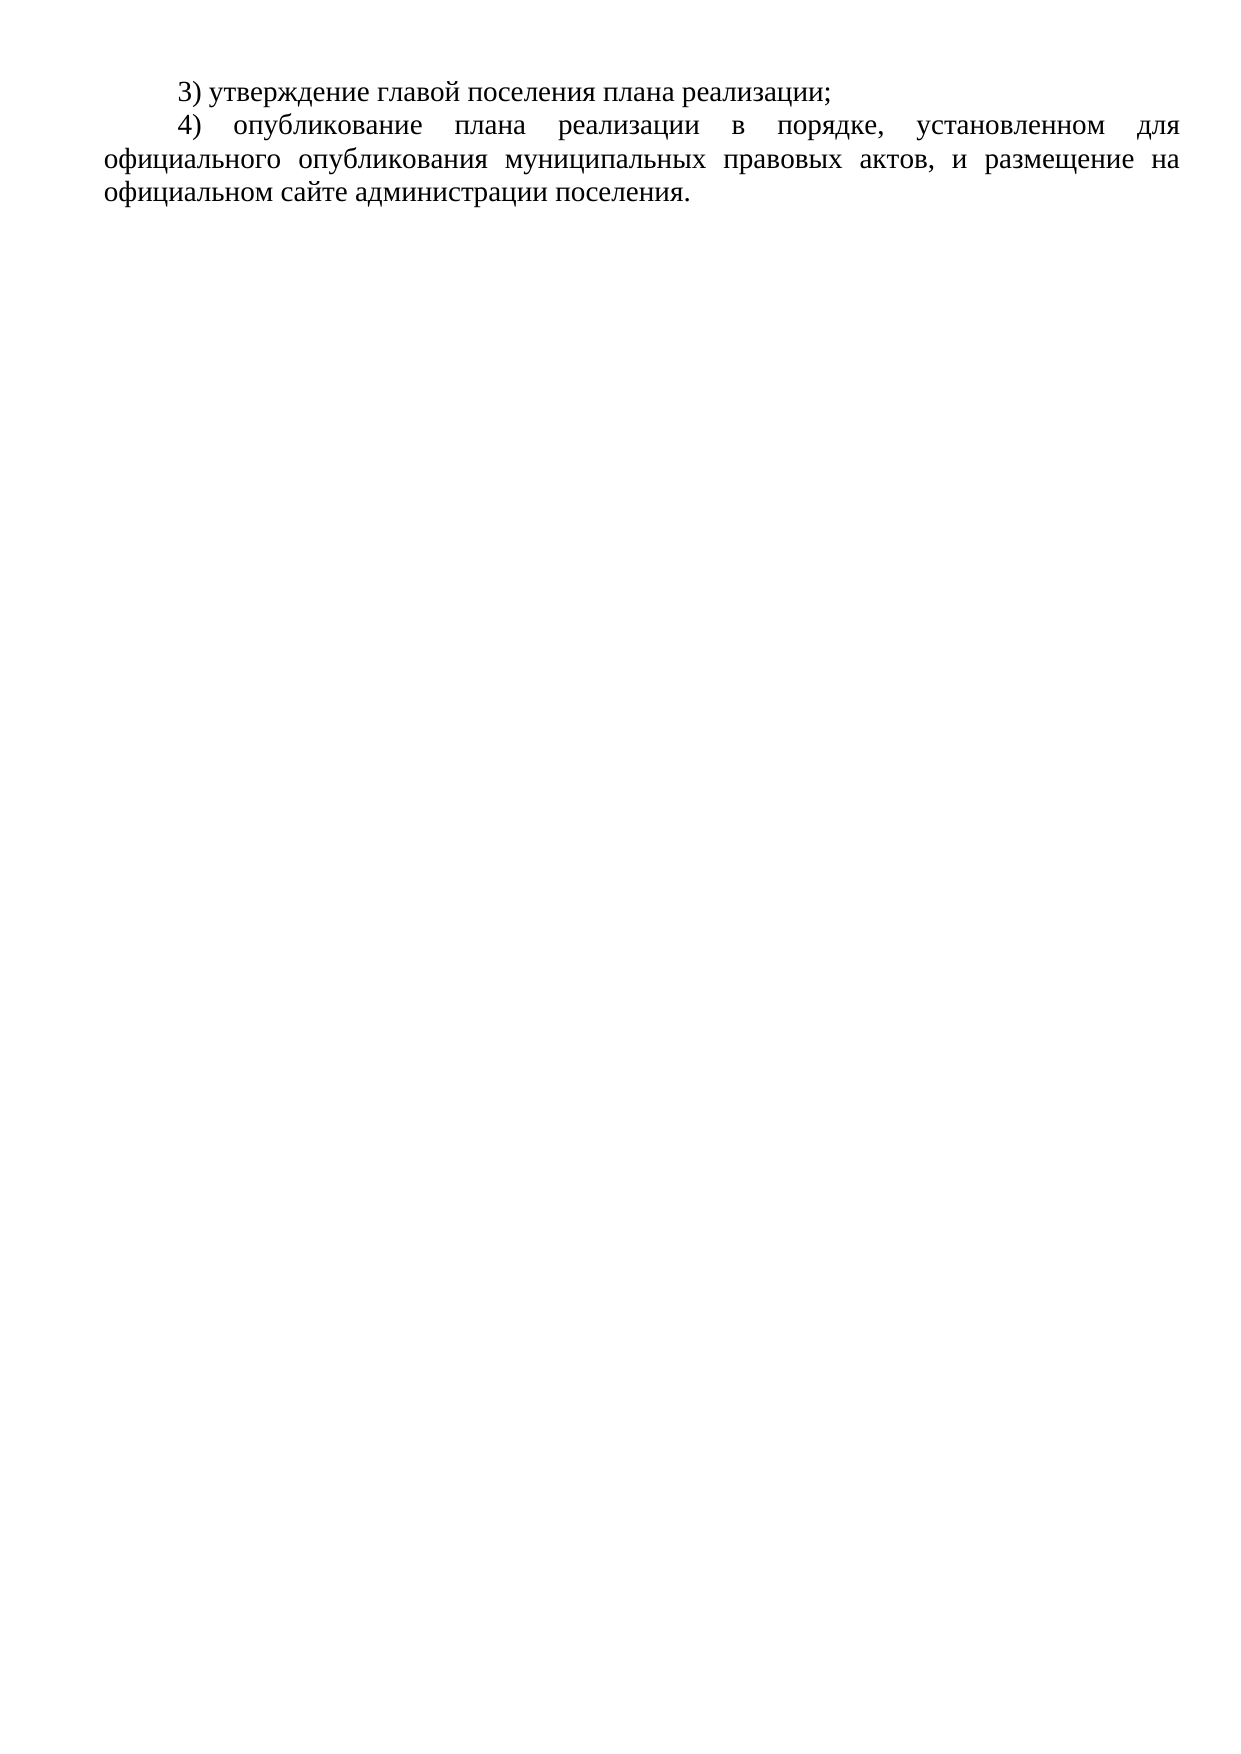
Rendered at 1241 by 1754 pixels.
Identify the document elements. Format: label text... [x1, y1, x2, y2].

text 3) утверждение главой поселения плана реализации; [103, 74, 1181, 107]
text 4) опубликование плана реализации в порядке, установленном для официального опубликования муниципальных правовых актов, и размещение на официальном сайте администрации поселения. [103, 107, 1181, 208]
